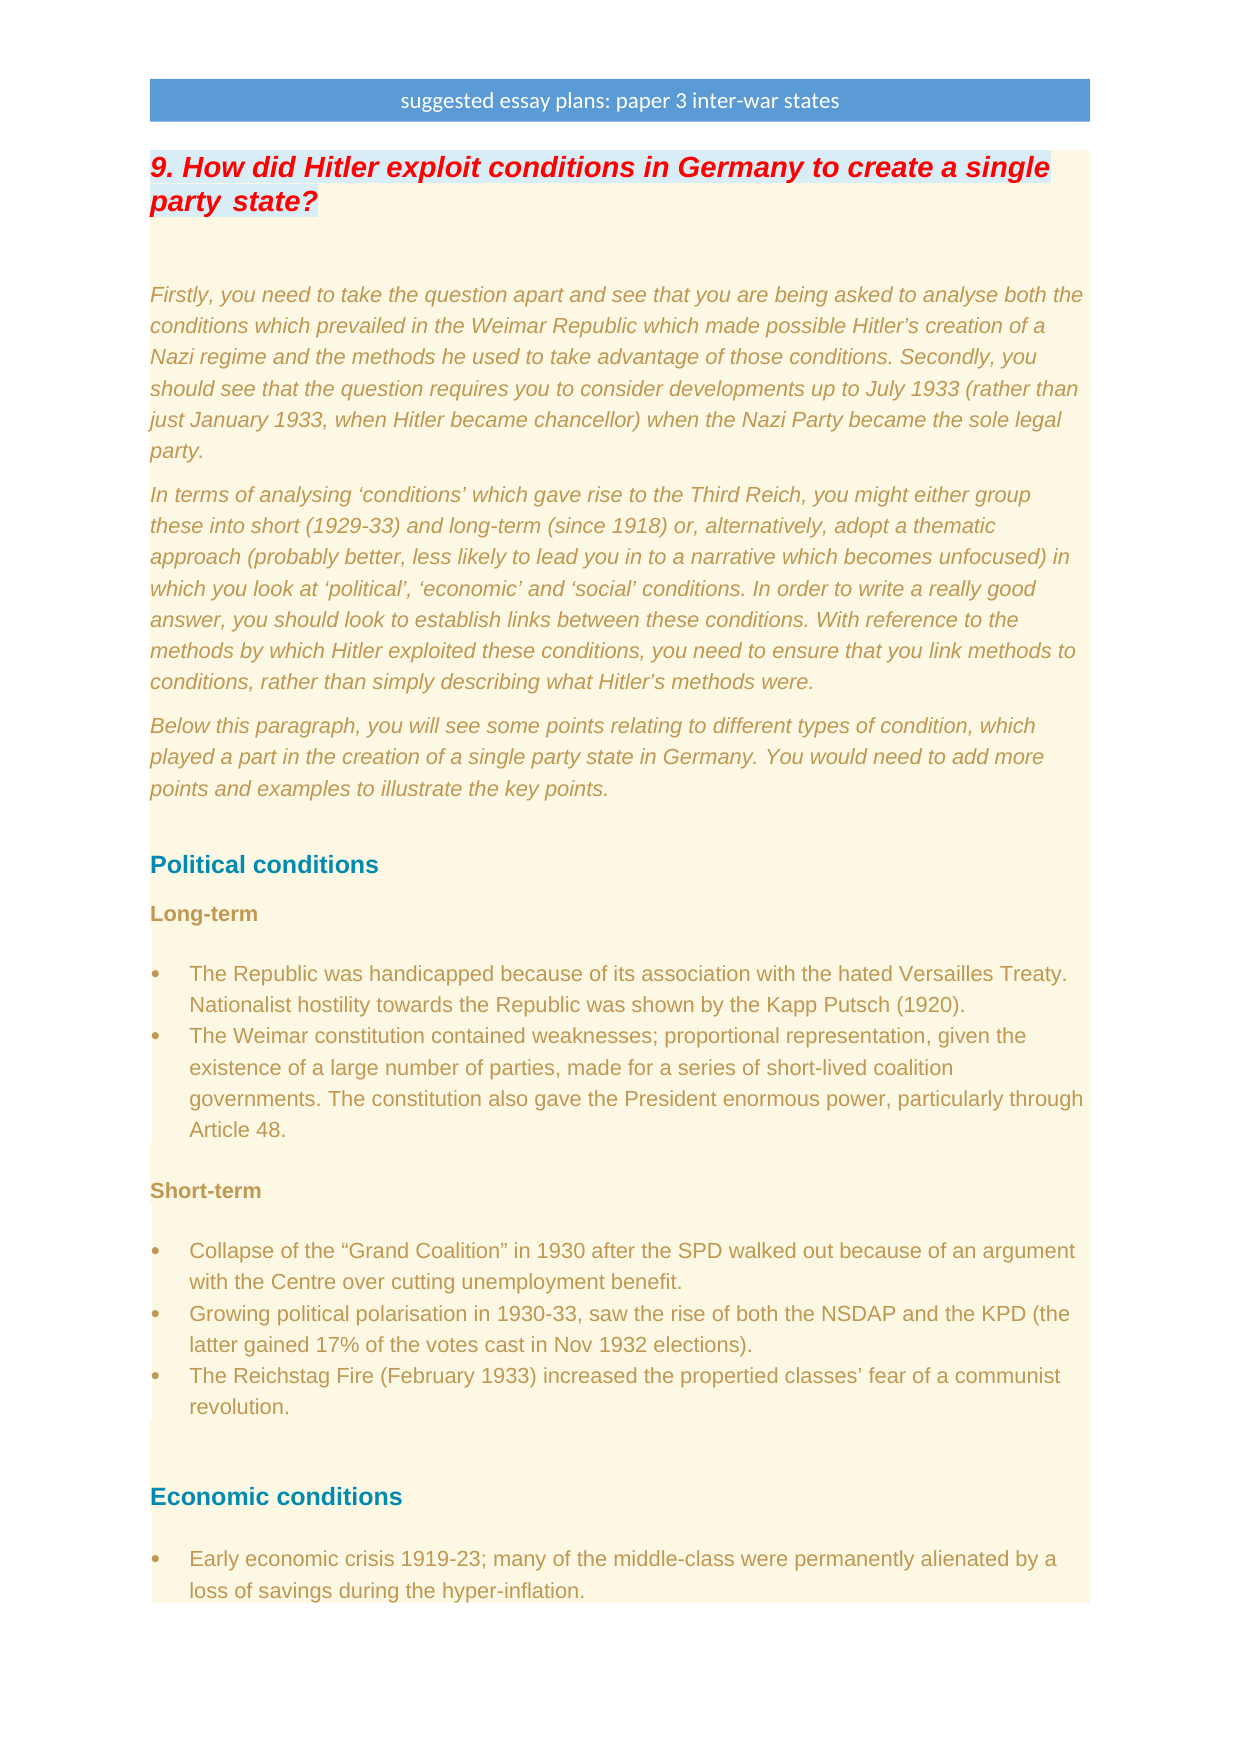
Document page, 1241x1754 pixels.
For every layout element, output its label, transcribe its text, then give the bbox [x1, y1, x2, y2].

list Early economic crisis 1919-23; many of the middle-class were permanently alienated by a loss of savings during the hyper-inflation. [152, 1540, 1090, 1603]
text Short-term [150, 1171, 1090, 1203]
list The Republic was handicapped because of its association with the hated Versailles Treaty. Nationalist hostility towards the Republic was shown by the Kapp Putsch (1920). [152, 955, 1090, 1017]
subtitle Economic conditions [150, 1448, 1090, 1511]
subtitle Political conditions [150, 816, 1090, 879]
text Long-term [150, 894, 1090, 926]
list The Weimar constitution contained weaknesses; proportional representation, given the existence of a large number of parties, made for a series of short-lived coalition governments. The constitution also gave the President enormous power, particularly through Article 48. [152, 1017, 1090, 1142]
list Collapse of the “Grand Coalition” in 1930 after the SPD walked out because of an argument with the Centre over cutting unemployment benefit. [152, 1232, 1090, 1294]
text In terms of analysing ‘conditions’ which gave rise to the Third Reich, you might either group these into short (1929-33) and long-term (since 1918) or, alternatively, adopt a thematic approach (probably better, less likely to lead you in to a narrative which becomes unfocused) in which you look at ‘political’, ‘economic’ and ‘social’ conditions. In order to write a really good answer, you should look to establish links between these conditions. With reference to the methods by which Hitler exploited these conditions, you need to ensure that you link methods to conditions, rather than simply describing what Hitler’s methods were. [150, 476, 1090, 694]
text Below this paragraph, you will see some points relating to different types of condition, which played a part in the creation of a single party state in Germany. You would need to add more points and examples to illustrate the key points. [150, 707, 1090, 801]
list The Reichstag Fire (February 1933) increased the propertied classes’ fear of a communist revolution. [152, 1357, 1090, 1419]
list Growing political polarisation in 1930-33, saw the rise of both the NSDAP and the KPD (the latter gained 17% of the votes cast in Nov 1932 elections). [152, 1294, 1090, 1357]
text 9. How did Hitler exploit conditions in Germany to create a single party state? [150, 150, 1090, 217]
text Firstly, you need to take the question apart and see that you are being asked to analyse both the conditions which prevailed in the Weimar Republic which made possible Hitler’s creation of a Nazi regime and the methods he used to take advantage of those conditions. Secondly, you should see that the question requires you to consider developments up to July 1933 (rather than just January 1933, when Hitler became chancellor) when the Nazi Party became the sole legal party. [150, 276, 1090, 463]
